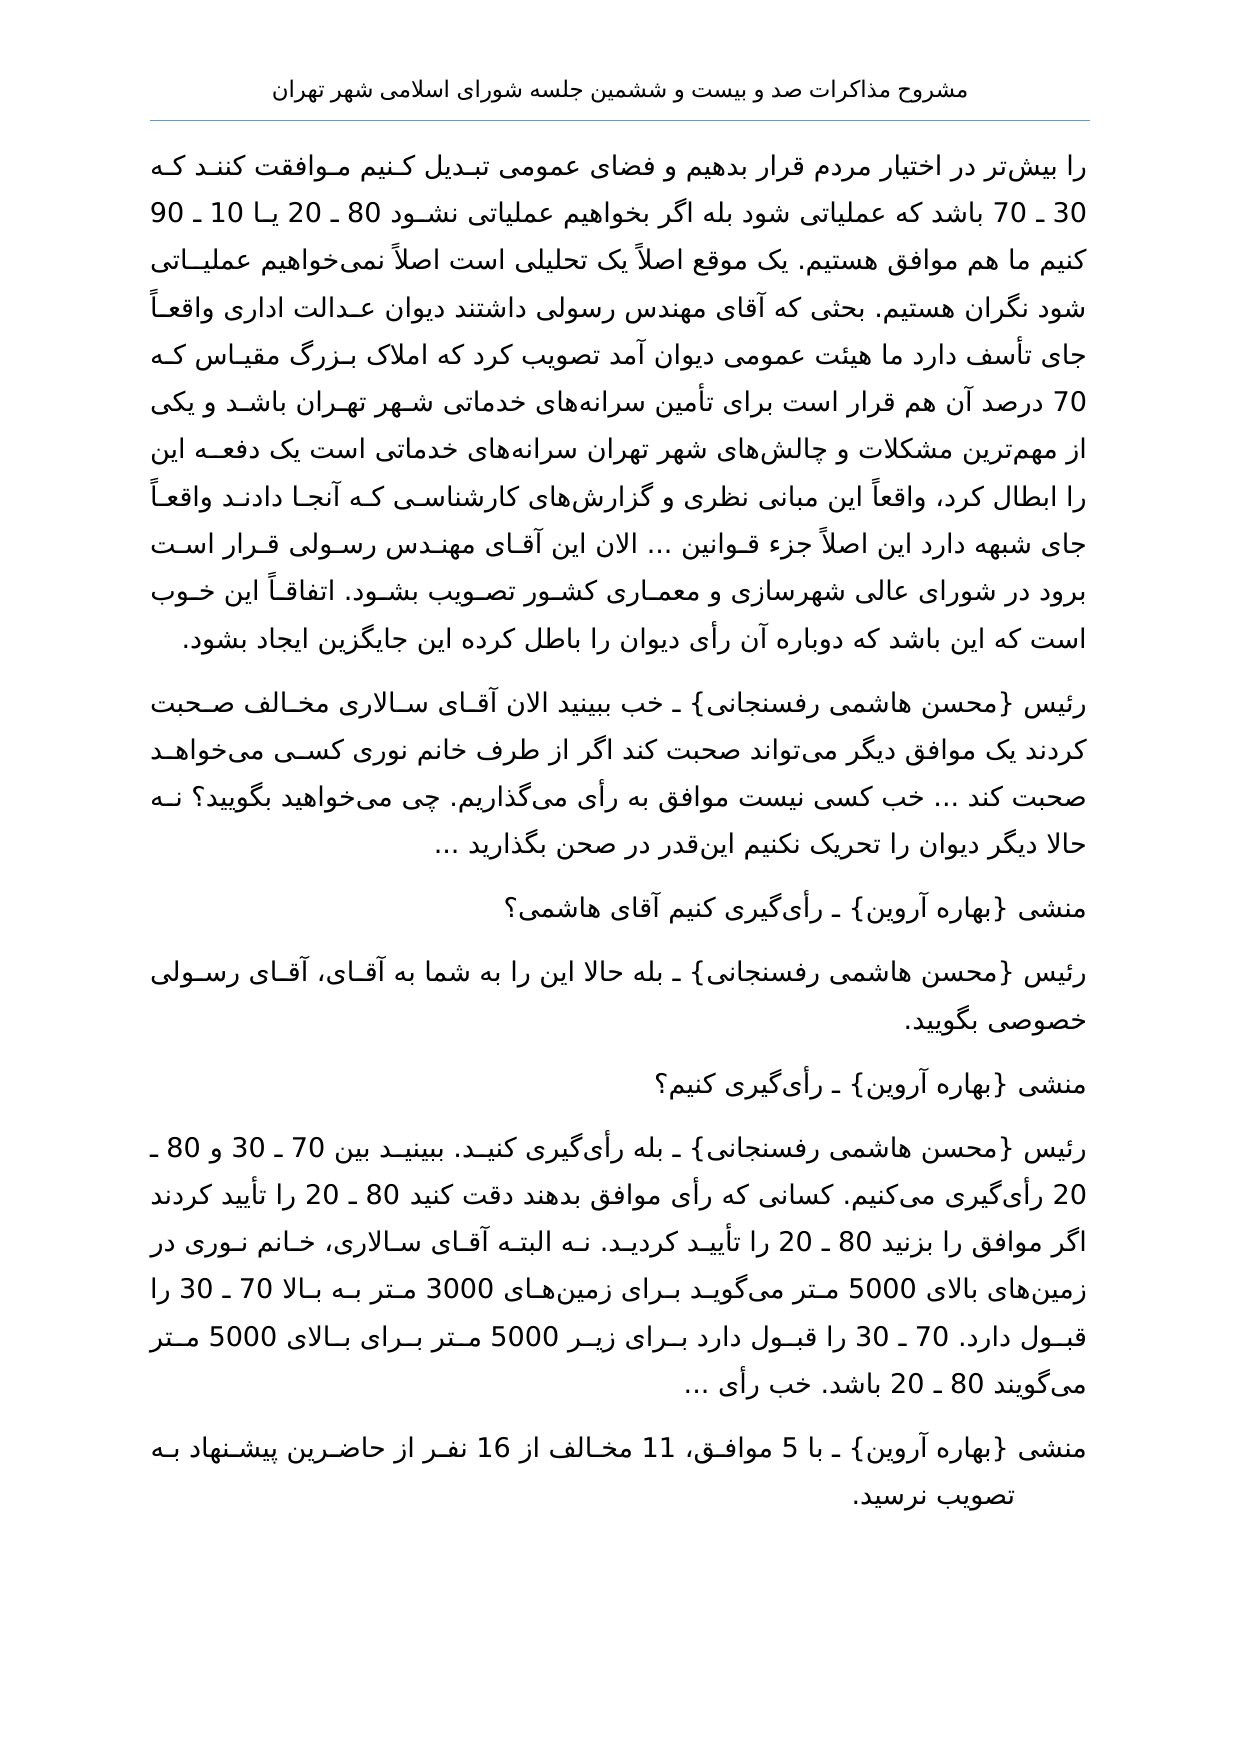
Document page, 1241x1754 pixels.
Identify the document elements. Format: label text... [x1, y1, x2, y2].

text منشی {بهاره آروین} ـ رأی‌گیری کنیم آقای هاشمی؟ [150, 893, 1087, 924]
text منشی {بهاره آروین} ـ رأی‌گیری کنیم؟ [150, 1068, 1087, 1099]
text رئیس {محسن هاشمی رفسنجانی} ـ بله رأی‌گیری کنید. ببینید بین 70 ـ 30 و 80 ـ 20 رأی‌گیری می‌کنیم. کسانی که رأی موافق بدهند دقت کنید 80 ـ 20 را تأیید کردند اگر موافق را بزنید 80 ـ 20 را تأیید کردید. نه البته آقای سالاری، خانم نوری در زمین‌های بالای 5000 متر می‌گوید برای زمین‌های 3000 متر به بالا 70 ـ 30 را قبول دارد. 70 ـ 30 را قبول دارد برای زیر 5000 متر برای بالای 5000 متر می‌گویند 80 ـ 20 باشد. خب رأی ... [150, 1132, 1087, 1400]
text رئیس {محسن هاشمی رفسنجانی} ـ بله حالا این را به شما به آقای، آقای رسولی خصوصی بگویید. [150, 957, 1087, 1036]
text رئیس {محسن هاشمی رفسنجانی} ـ خب ببینید الان آقای سالاری مخالف صحبت کردند یک موافق دیگر می‌تواند صحبت کند اگر از طرف خانم نوری کسی می‌خواهد صحبت کند ... خب کسی نیست موافق به رأی می‌گذاریم. چی می‌خواهید بگویید؟ نه حالا دیگر دیوان را تحریک نکنیم این‌قدر در صحن بگذارید ... [150, 687, 1087, 860]
text منشی {بهاره آروین} ـ با 5 موافق، 11 مخالف از 16 نفر از حاضرین پیشنهاد به تصویب نرسید. [150, 1432, 1087, 1511]
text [150, 150, 1087, 654]
